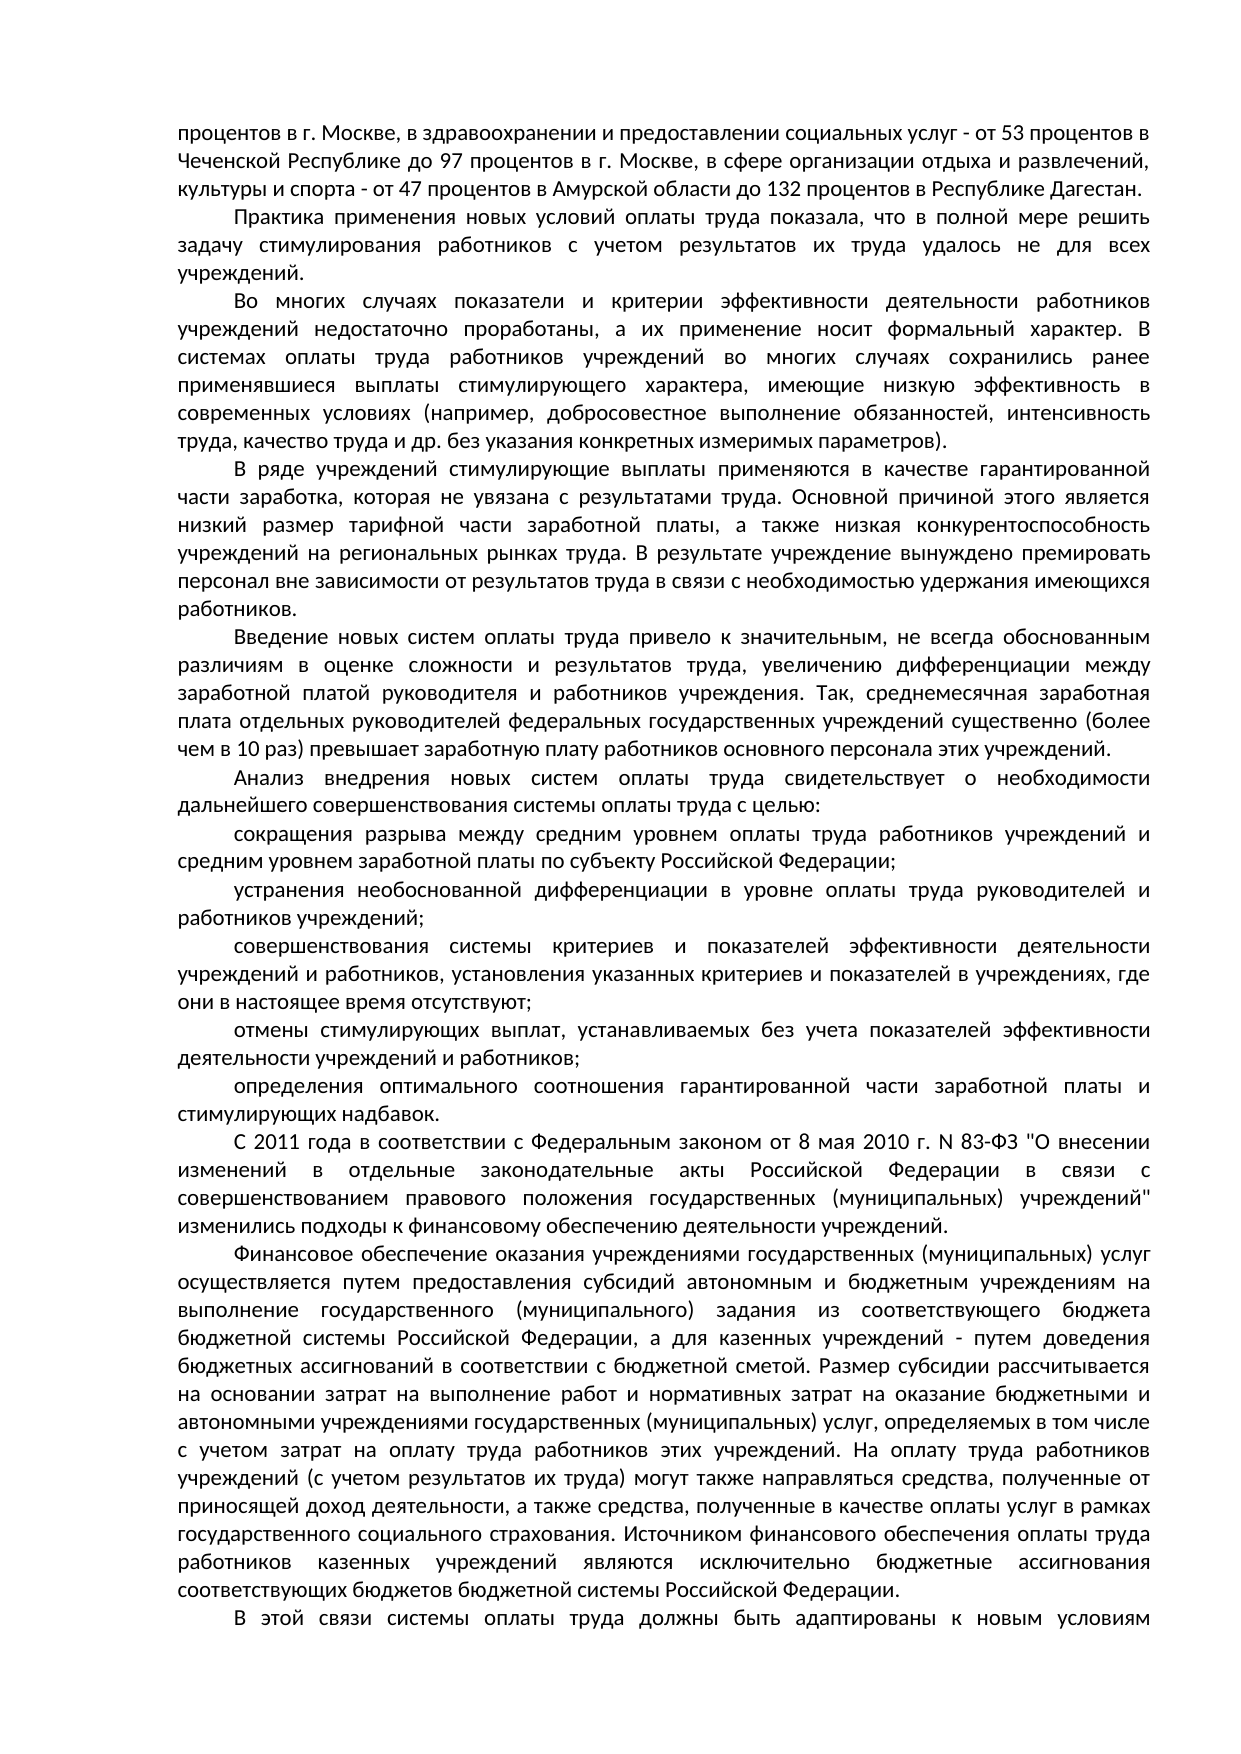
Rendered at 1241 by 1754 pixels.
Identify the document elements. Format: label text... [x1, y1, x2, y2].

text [177, 118, 1152, 202]
text устранения необоснованной дифференциации в уровне оплаты труда руководителей и работников учреждений; [177, 875, 1152, 931]
text Анализ внедрения новых систем оплаты труда свидетельствует о необходимости дальнейшего совершенствования системы оплаты труда с целью: [177, 763, 1152, 819]
text Введение новых систем оплаты труда привело к значительным, не всегда обоснованным различиям в оценке сложности и результатов труда, увеличению дифференциации между заработной платой руководителя и работников учреждения. Так, среднемесячная заработная плата отдельных руководителей федеральных государственных учреждений существенно (более чем в 10 раз) превышает заработную плату работников основного персонала этих учреждений. [177, 622, 1152, 763]
text В ряде учреждений стимулирующие выплаты применяются в качестве гарантированной части заработка, которая не увязана с результатами труда. Основной причиной этого является низкий размер тарифной части заработной платы, а также низкая конкурентоспособность учреждений на региональных рынках труда. В результате учреждение вынуждено премировать персонал вне зависимости от результатов труда в связи с необходимостью удержания имеющихся работников. [177, 454, 1152, 622]
text отмены стимулирующих выплат, устанавливаемых без учета показателей эффективности деятельности учреждений и работников; [177, 1015, 1152, 1071]
text Финансовое обеспечение оказания учреждениями государственных (муниципальных) услуг осуществляется путем предоставления субсидий автономным и бюджетным учреждениям на выполнение государственного (муниципального) задания из соответствующего бюджета бюджетной системы Российской Федерации, а для казенных учреждений - путем доведения бюджетных ассигнований в соответствии с бюджетной сметой. Размер субсидии рассчитывается на основании затрат на выполнение работ и нормативных затрат на оказание бюджетными и автономными учреждениями государственных (муниципальных) услуг, определяемых в том числе с учетом затрат на оплату труда работников этих учреждений. На оплату труда работников учреждений (с учетом результатов их труда) могут также направляться средства, полученные от приносящей доход деятельности, а также средства, полученные в качестве оплаты услуг в рамках государственного социального страхования. Источником финансового обеспечения оплаты труда работников казенных учреждений являются исключительно бюджетные ассигнования соответствующих бюджетов бюджетной системы Российской Федерации. [177, 1239, 1152, 1603]
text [177, 1603, 1152, 1631]
text совершенствования системы критериев и показателей эффективности деятельности учреждений и работников, установления указанных критериев и показателей в учреждениях, где они в настоящее время отсутствуют; [177, 931, 1152, 1015]
text Во многих случаях показатели и критерии эффективности деятельности работников учреждений недостаточно проработаны, а их применение носит формальный характер. В системах оплаты труда работников учреждений во многих случаях сохранились ранее применявшиеся выплаты стимулирующего характера, имеющие низкую эффективность в современных условиях (например, добросовестное выполнение обязанностей, интенсивность труда, качество труда и др. без указания конкретных измеримых параметров). [177, 286, 1152, 454]
text Практика применения новых условий оплаты труда показала, что в полной мере решить задачу стимулирования работников с учетом результатов их труда удалось не для всех учреждений. [177, 202, 1152, 286]
text С 2011 года в соответствии с Федеральным законом от 8 мая 2010 г. N 83-ФЗ "О внесении изменений в отдельные законодательные акты Российской Федерации в связи с совершенствованием правового положения государственных (муниципальных) учреждений" изменились подходы к финансовому обеспечению деятельности учреждений. [177, 1127, 1152, 1239]
text сокращения разрыва между средним уровнем оплаты труда работников учреждений и средним уровнем заработной платы по субъекту Российской Федерации; [177, 819, 1152, 875]
text определения оптимального соотношения гарантированной части заработной платы и стимулирующих надбавок. [177, 1071, 1152, 1127]
